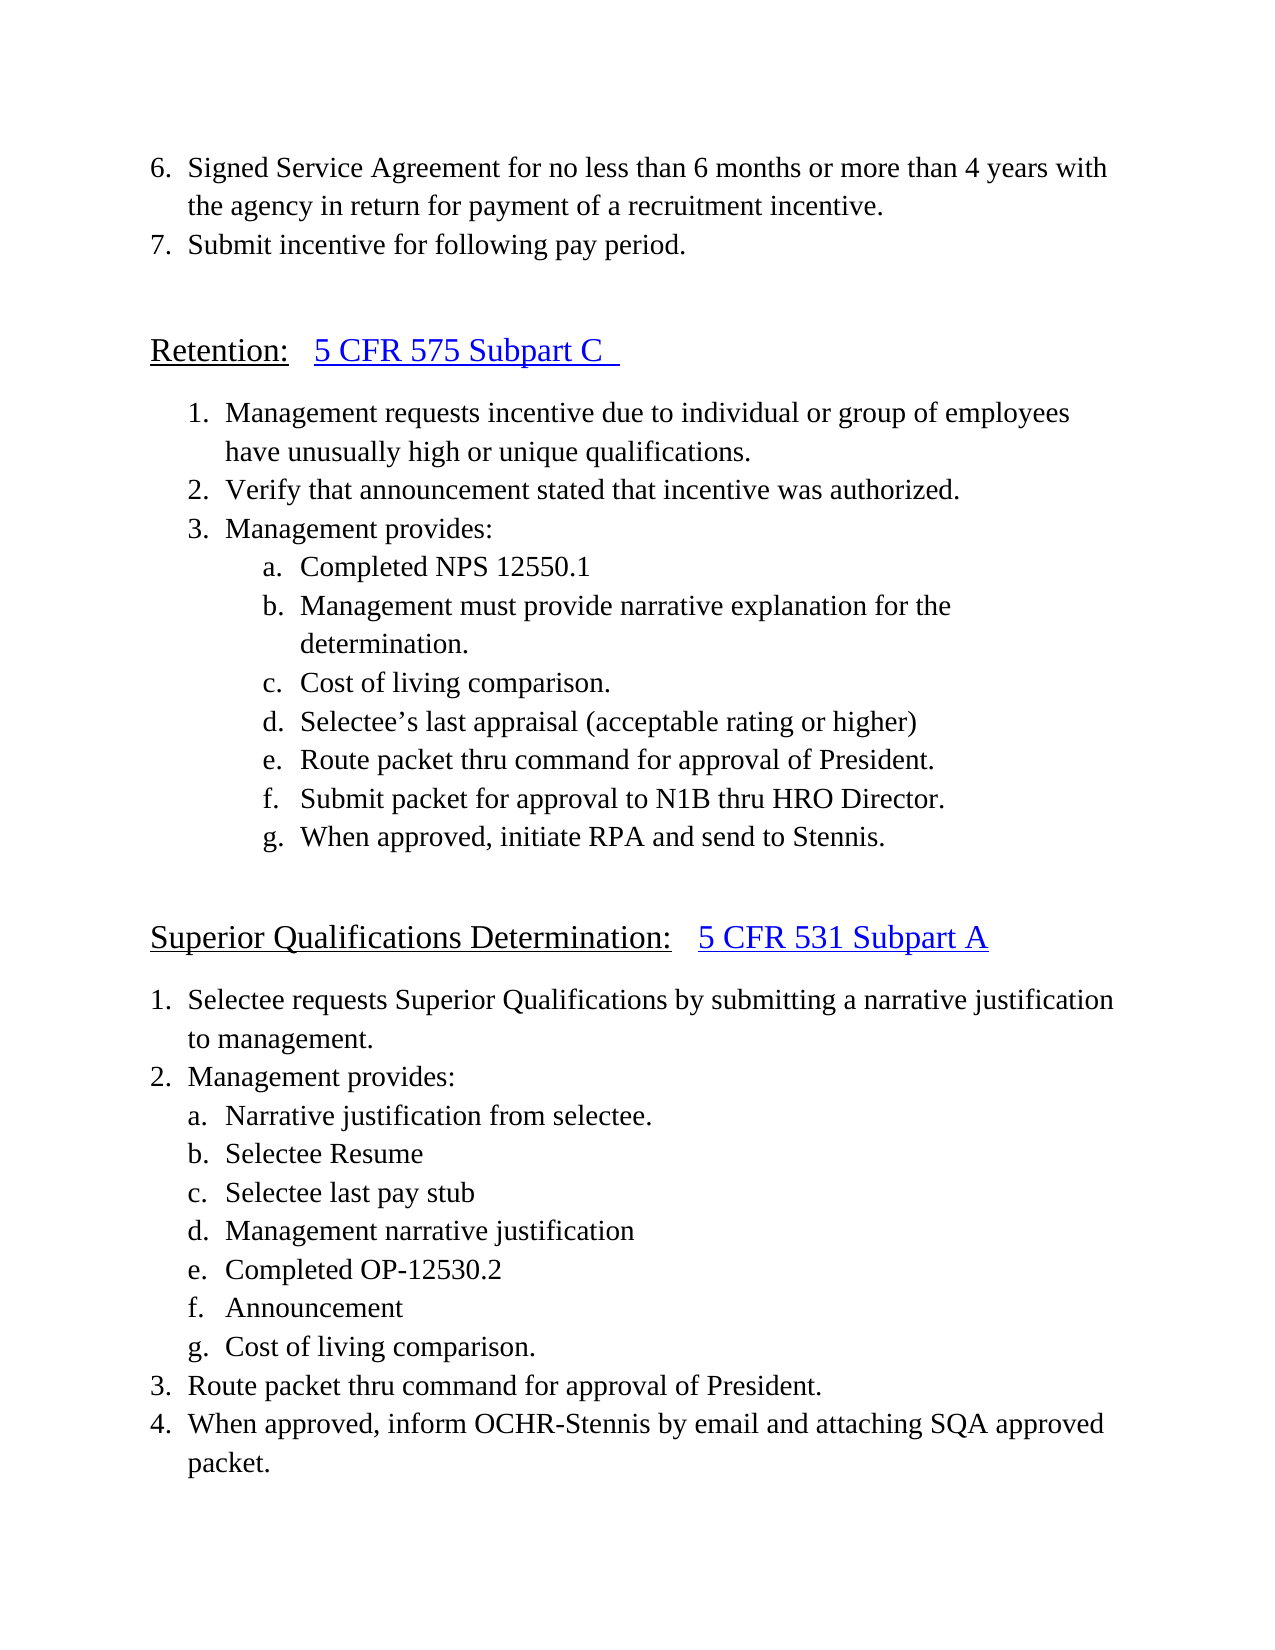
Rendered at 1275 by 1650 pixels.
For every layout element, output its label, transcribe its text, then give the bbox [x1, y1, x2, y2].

list When approved, inform OCHR-Stennis by email and attaching SQA approved packet. [150, 1406, 1125, 1478]
list Management narrative justification [187, 1213, 1125, 1247]
text Superior Qualifications Determination: 5 CFR 531 Subpart A [150, 917, 1125, 956]
list Route packet thru command for approval of President. [262, 742, 1125, 776]
list Signed Service Agreement for no less than 6 months or more than 4 years with the agency in return for payment of a recruitment incentive. [150, 150, 1125, 222]
list Submit packet for approval to N1B thru HRO Director. [262, 781, 1125, 814]
list Completed OP-12530.2 [187, 1252, 1125, 1286]
list Management requests incentive due to individual or group of employees have unusually high or unique qualifications. [187, 395, 1125, 467]
list Submit incentive for following pay period. [150, 227, 1125, 261]
list Cost of living comparison. [187, 1329, 1125, 1363]
list Selectee Resume [187, 1136, 1125, 1170]
list Announcement [187, 1291, 1125, 1324]
list Completed NPS 12550.1 [262, 549, 1125, 583]
list Selectee requests Superior Qualifications by submitting a narrative justification to management. [150, 982, 1125, 1054]
list Selectee’s last appraisal (acceptable rating or higher) [262, 704, 1125, 737]
text Retention: 5 CFR 575 Subpart C [150, 331, 1125, 369]
list Management provides: [187, 511, 1125, 544]
list Management provides: [150, 1059, 1125, 1093]
list Management must provide narrative explanation for the determination. [262, 588, 1125, 660]
list Route packet thru command for approval of President. [150, 1368, 1125, 1401]
list Selectee last pay stub [187, 1175, 1125, 1208]
list Verify that announcement stated that incentive was authorized. [187, 472, 1125, 506]
list When approved, initiate RPA and send to Stennis. [262, 819, 1125, 853]
list Cost of living comparison. [262, 665, 1125, 699]
list Narrative justification from selectee. [187, 1098, 1125, 1131]
